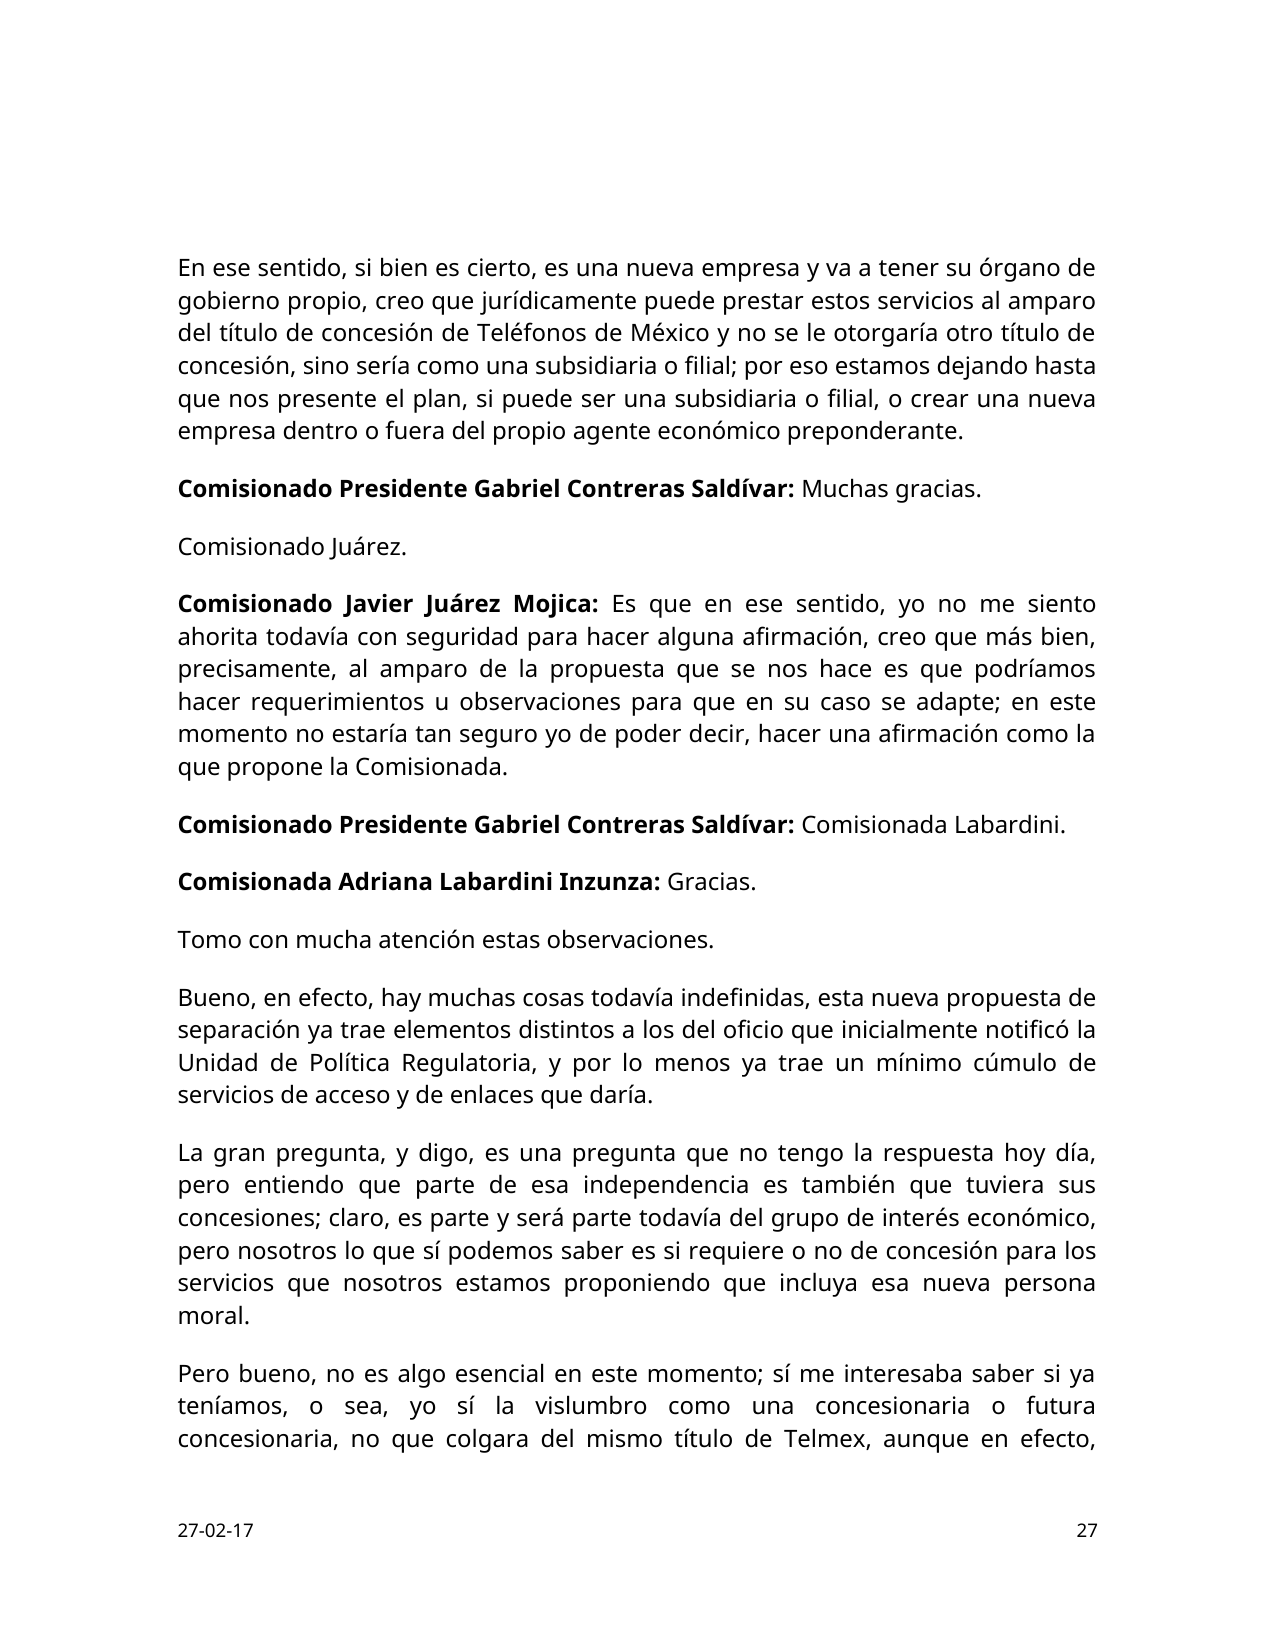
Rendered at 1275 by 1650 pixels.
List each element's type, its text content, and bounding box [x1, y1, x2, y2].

text Bueno, en efecto, hay muchas cosas todavía indefinidas, esta nueva propuesta de separación ya trae elementos distintos a los del oficio que inicialmente notificó la Unidad de Política Regulatoria, y por lo menos ya trae un mínimo cúmulo de servicios de acceso y de enlaces que daría. [177, 980, 1098, 1111]
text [177, 1356, 1098, 1454]
text Comisionado Presidente Gabriel Contreras Saldívar: Muchas gracias. [177, 472, 1098, 504]
text Comisionado Presidente Gabriel Contreras Saldívar: Comisionada Labardini. [177, 807, 1098, 840]
text Comisionado Javier Juárez Mojica: Es que en ese sentido, yo no me siento ahorita todavía con seguridad para hacer alguna afirmación, creo que más bien, precisamente, al amparo de la propuesta que se nos hace es que podríamos hacer requerimientos u observaciones para que en su caso se adapte; en este momento no estaría tan seguro yo de poder decir, hacer una afirmación como la que propone la Comisionada. [177, 587, 1098, 782]
text Comisionado Juárez. [177, 529, 1098, 562]
text La gran pregunta, y digo, es una pregunta que no tengo la respuesta hoy día, pero entiendo que parte de esa independencia es también que tuviera sus concesiones; claro, es parte y será parte todavía del grupo de interés económico, pero nosotros lo que sí podemos saber es si requiere o no de concesión para los servicios que nosotros estamos proponiendo que incluya esa nueva persona moral. [177, 1136, 1098, 1331]
text En ese sentido, si bien es cierto, es una nueva empresa y va a tener su órgano de gobierno propio, creo que jurídicamente puede prestar estos servicios al amparo del título de concesión de Teléfonos de México y no se le otorgaría otro título de concesión, sino sería como una subsidiaria o filial; por eso estamos dejando hasta que nos presente el plan, si puede ser una subsidiaria o filial, o crear una nueva empresa dentro o fuera del propio agente económico preponderante. [177, 251, 1098, 447]
text Tomo con mucha atención estas observaciones. [177, 923, 1098, 955]
text Comisionada Adriana Labardini Inzunza: Gracias. [177, 865, 1098, 898]
